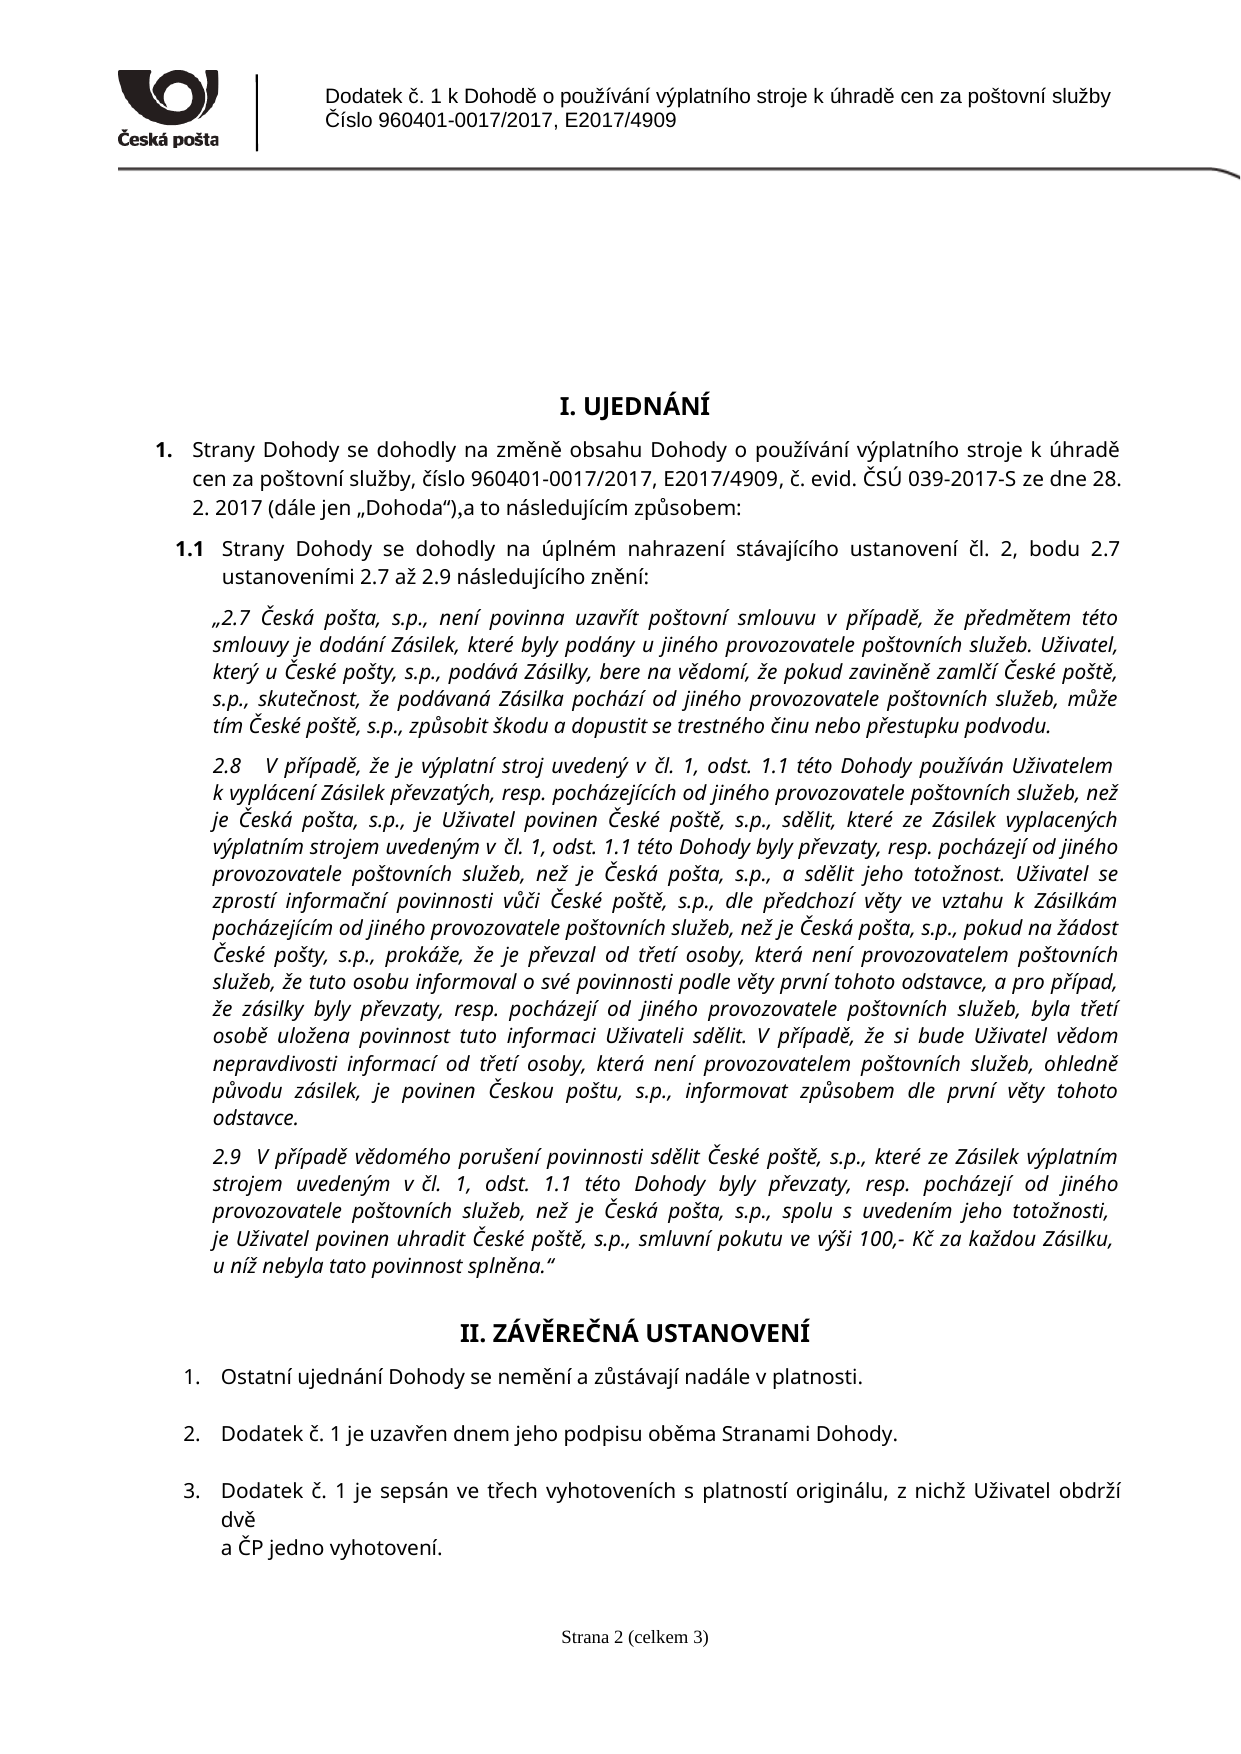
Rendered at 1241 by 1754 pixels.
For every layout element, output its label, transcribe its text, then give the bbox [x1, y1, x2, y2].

list Strany Dohody se dohodly na změně obsahu Dohody o používání výplatního stroje k úhradě cen za poštovní služby, číslo 960401-0017/2017, E2017/4909, č. evid. ČSÚ 039-2017-S ze dne 28. 2. 2017 (dále jen „Dohoda“),a to následujícím způsobem: [155, 435, 1122, 522]
list „2.7 Česká pošta, s.p., není povinna uzavřít poštovní smlouvu v případě, že předmětem této smlouvy je dodání Zásilek, které byly podány u jiného provozovatele poštovních služeb. Uživatel, který u České pošty, s.p., podává Zásilky, bere na vědomí, že pokud zaviněně zamlčí České poště, s.p., skutečnost, že podávaná Zásilka pochází od jiného provozovatele poštovních služeb, může tím České poště, s.p., způsobit škodu a dopustit se trestného činu nebo přestupku podvodu. [213, 603, 1122, 739]
list 2.9 V případě vědomého porušení povinnosti sdělit České poště, s.p., které ze Zásilek výplatním strojem uvedeným v čl. 1, odst. 1.1 této Dohody byly převzaty, resp. pocházejí od jiného provozovatele poštovních služeb, než je Česká pošta, s.p., spolu s uvedením jeho totožnosti, je Uživatel povinen uhradit České poště, s.p., smluvní pokutu ve výši 100,- Kč za každou Zásilku, u níž nebyla tato povinnost splněna.“ [213, 1143, 1122, 1278]
list Dodatek č. 1 je sepsán ve třech vyhotoveních s platností originálu, z nichž Uživatel obdrží dvě a ČP jedno vyhotovení. [183, 1476, 1122, 1562]
list II. ZÁVĚREČNÁ USTANOVENÍ [148, 1316, 1122, 1350]
picture [118, 167, 1241, 201]
list I. UJEDNÁNÍ [148, 389, 1122, 423]
picture [118, 70, 219, 148]
list 2.8 V případě, že je výplatní stroj uvedený v čl. 1, odst. 1.1 této Dohody používán Uživatelem k vyplácení Zásilek převzatých, resp. pocházejících od jiného provozovatele poštovních služeb, než je Česká pošta, s.p., je Uživatel povinen České poště, s.p., sdělit, které ze Zásilek vyplacených výplatním strojem uvedeným v čl. 1, odst. 1.1 této Dohody byly převzaty, resp. pocházejí od jiného provozovatele poštovních služeb, než je Česká pošta, s.p., a sdělit jeho totožnost. Uživatel se zprostí informační povinnosti vůči České poště, s.p., dle předchozí věty ve vztahu k Zásilkám pocházejícím od jiného provozovatele poštovních služeb, než je Česká pošta, s.p., pokud na žádost České pošty, s.p., prokáže, že je převzal od třetí osoby, která není provozovatelem poštovních služeb, že tuto osobu informoval o své povinnosti podle věty první tohoto odstavce, a pro případ, že zásilky byly převzaty, resp. pocházejí od jiného provozovatele poštovních služeb, byla třetí osobě uložena povinnost tuto informaci Uživateli sdělit. V případě, že si bude Uživatel vědom nepravdivosti informací od třetí osoby, která není provozovatelem poštovních služeb, ohledně původu zásilek, je povinen Českou poštu, s.p., informovat způsobem dle první věty tohoto odstavce. [213, 751, 1122, 1131]
list Strany Dohody se dohodly na úplném nahrazení stávajícího ustanovení čl. 2, bodu 2.7 ustanoveními 2.7 až 2.9 následujícího znění: [175, 534, 1122, 591]
list Dodatek č. 1 je uzavřen dnem jeho podpisu oběma Stranami Dohody. [183, 1419, 1122, 1448]
list Ostatní ujednání Dohody se nemění a zůstávají nadále v platnosti. [183, 1362, 1122, 1391]
